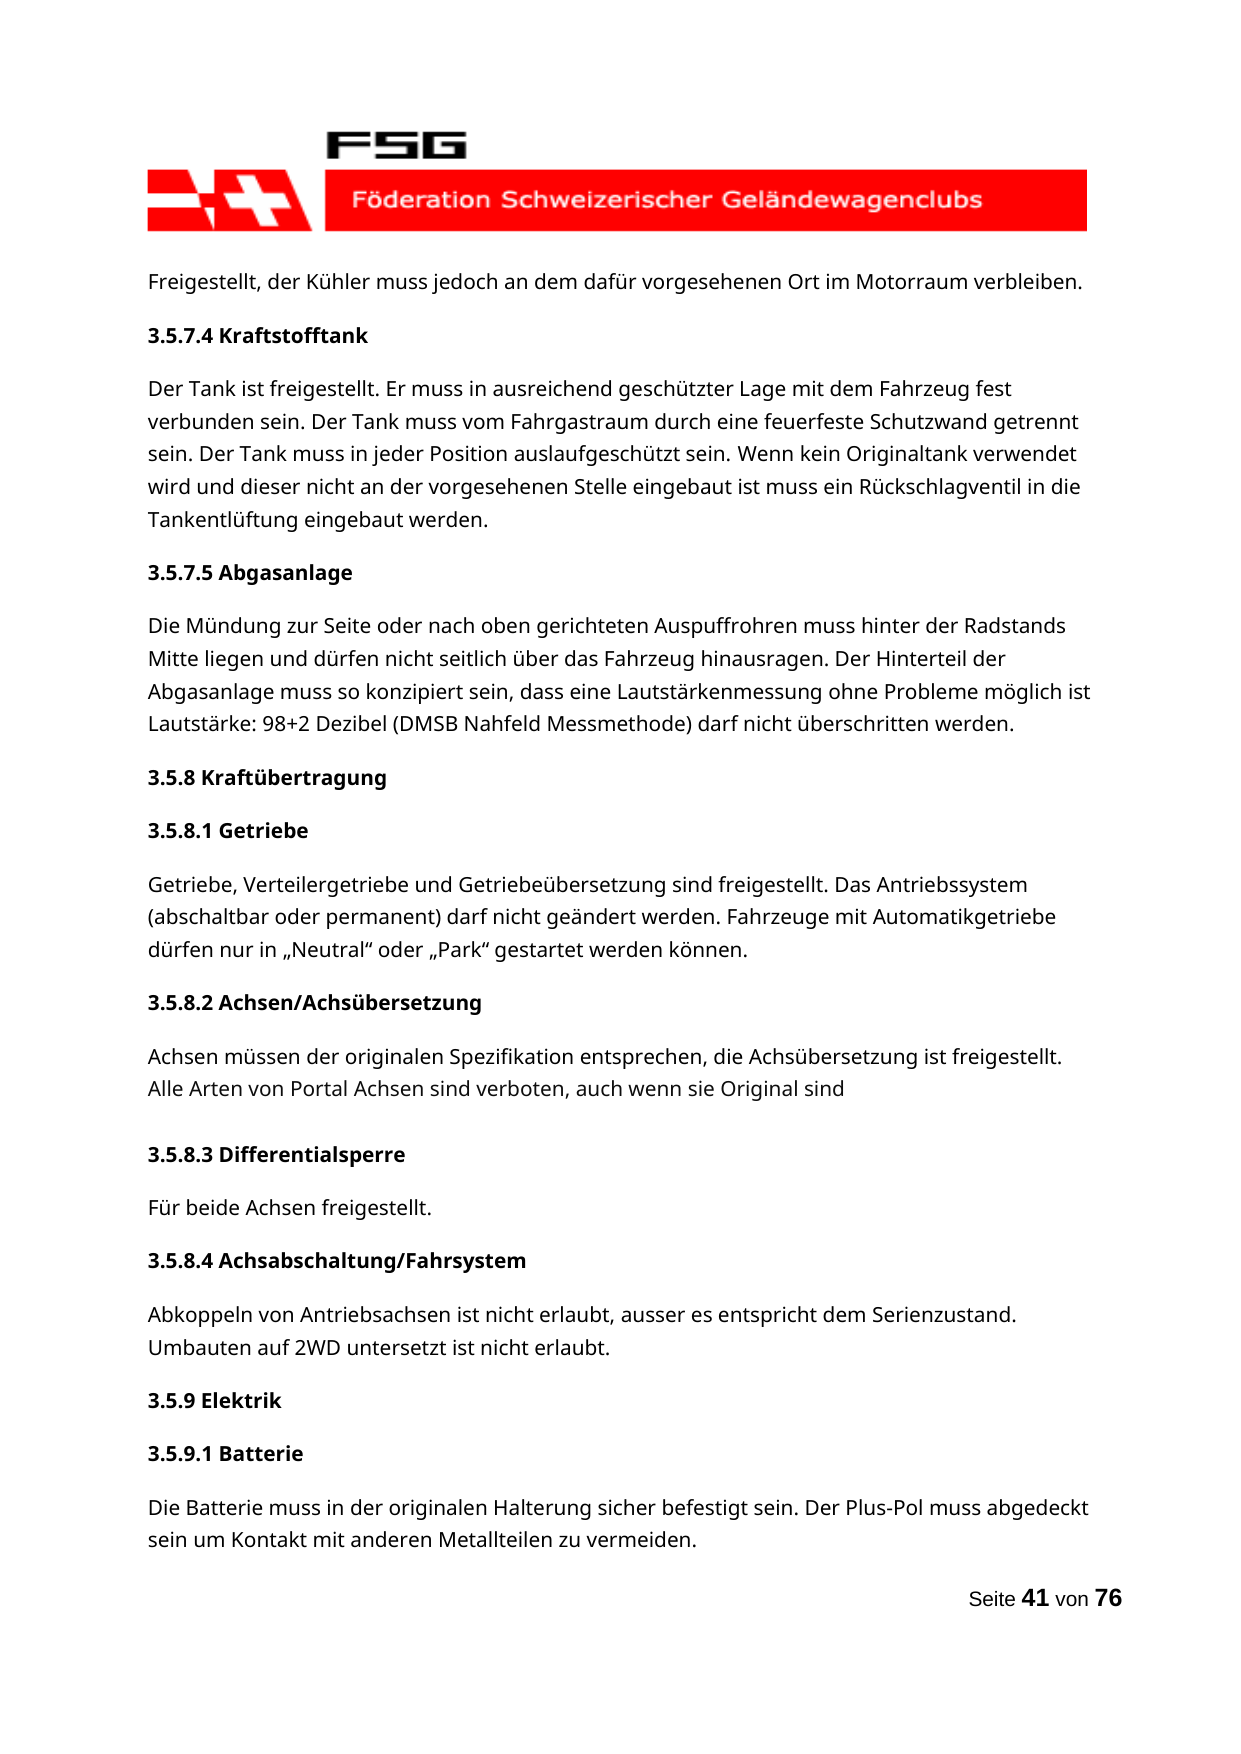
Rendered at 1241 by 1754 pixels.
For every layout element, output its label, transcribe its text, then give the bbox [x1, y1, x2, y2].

text Für beide Achsen freigestellt. [148, 1193, 1122, 1222]
text Getriebe, Verteilergetriebe und Getriebeübersetzung sind freigestellt. Das Antriebssystem (abschaltbar oder permanent) darf nicht geändert werden. Fahrzeuge mit Automatikgetriebe dürfen nur in „Neutral“ oder „Park“ gestartet werden können. [148, 870, 1122, 963]
text 3.5.9 Elektrik [148, 1386, 1122, 1414]
text 3.5.7.4 Kraftstofftank [148, 321, 1122, 349]
text Alle Arten von Portal Achsen sind verboten, auch wenn sie Original sind [148, 1074, 1122, 1103]
text 3.5.8.3 Differentialsperre [148, 1140, 1122, 1168]
text 3.5.9.1 Batterie [148, 1439, 1122, 1468]
picture [147, 118, 1087, 244]
text Abkoppeln von Antriebsachsen ist nicht erlaubt, ausser es entspricht dem Serienzustand. Umbauten auf 2WD untersetzt ist nicht erlaubt. [148, 1300, 1122, 1361]
text Der Tank ist freigestellt. Er muss in ausreichend geschützter Lage mit dem Fahrzeug fest verbunden sein. Der Tank muss vom Fahrgastraum durch eine feuerfeste Schutzwand getrennt sein. Der Tank muss in jeder Position auslaufgeschützt sein. Wenn kein Originaltank verwendet wird und dieser nicht an der vorgesehenen Stelle eingebaut ist muss ein Rückschlagventil in die Tankentlüftung eingebaut werden. [148, 374, 1122, 533]
text 3.5.7.5 Abgasanlage [148, 558, 1122, 587]
text Freigestellt, der Kühler muss jedoch an dem dafür vorgesehenen Ort im Motorraum verbleiben. [148, 267, 1122, 296]
text 3.5.8.2 Achsen/Achsübersetzung [148, 988, 1122, 1017]
text 3.5.8.1 Getriebe [148, 816, 1122, 845]
text 3.5.8.4 Achsabschaltung/Fahrsystem [148, 1247, 1122, 1275]
text Die Mündung zur Seite oder nach oben gerichteten Auspuffrohren muss hinter der Radstands Mitte liegen und dürfen nicht seitlich über das Fahrzeug hinausragen. Der Hinterteil der Abgasanlage muss so konzipiert sein, dass eine Lautstärkenmessung ohne Probleme möglich ist Lautstärke: 98+2 Dezibel (DMSB Nahfeld Messmethode) darf nicht überschritten werden. [148, 612, 1122, 738]
text Achsen müssen der originalen Spezifikation entsprechen, die Achsübersetzung ist freigestellt. [148, 1042, 1122, 1070]
text Die Batterie muss in der originalen Halterung sicher befestigt sein. Der Plus-Pol muss abgedeckt sein um Kontakt mit anderen Metallteilen zu vermeiden. [148, 1493, 1122, 1554]
text 3.5.8 Kraftübertragung [148, 763, 1122, 791]
